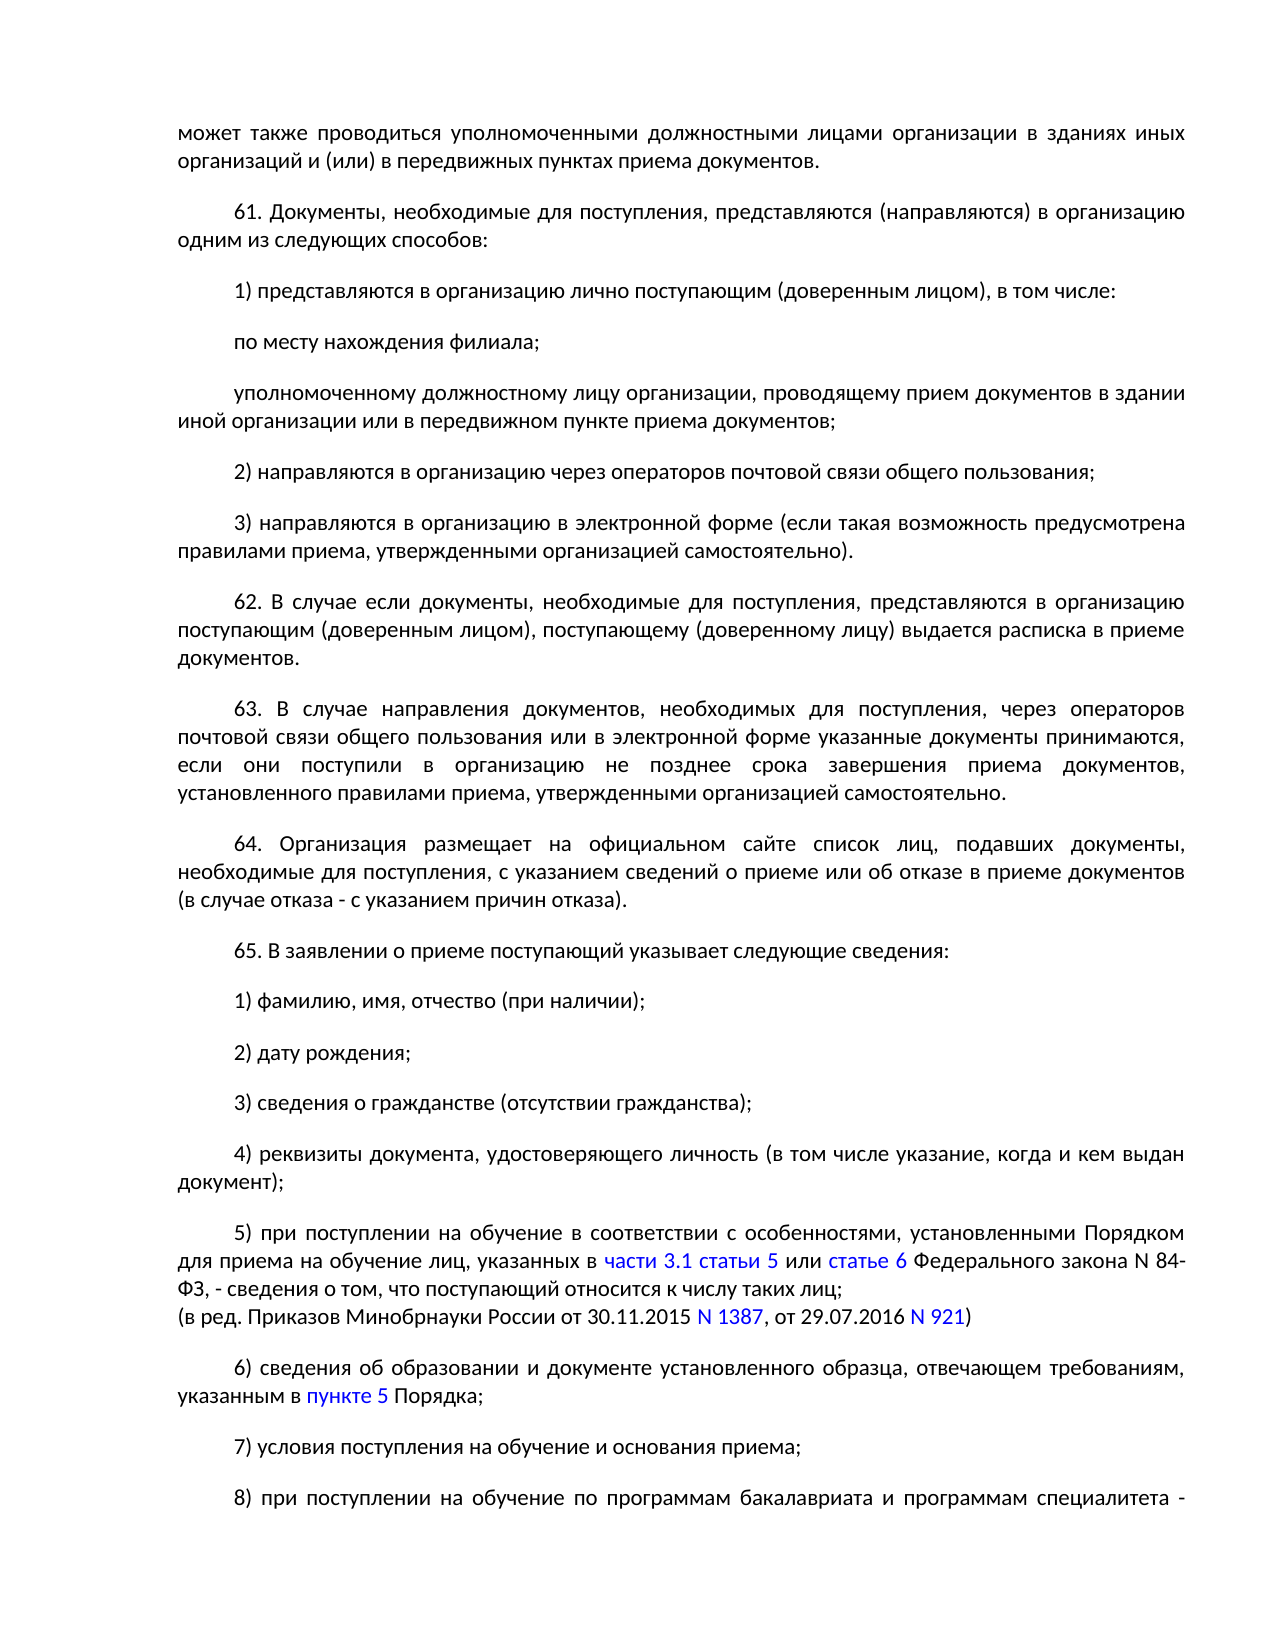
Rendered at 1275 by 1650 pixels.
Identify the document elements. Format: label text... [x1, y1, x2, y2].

text 3) сведения о гражданстве (отсутствии гражданства); [177, 1088, 1186, 1117]
text по месту нахождения филиала; [177, 327, 1186, 355]
text 7) условия поступления на обучение и основания приема; [177, 1432, 1186, 1460]
text 5) при поступлении на обучение в соответствии с особенностями, установленными Порядком для приема на обучение лиц, указанных в части 3.1 статьи 5 или статье 6 Федерального закона N 84-ФЗ, - сведения о том, что поступающий относится к числу таких лиц; [177, 1218, 1186, 1302]
text 64. Организация размещает на официальном сайте список лиц, подавших документы, необходимые для поступления, с указанием сведений о приеме или об отказе в приеме документов (в случае отказа - с указанием причин отказа). [177, 829, 1186, 913]
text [177, 1483, 1186, 1511]
text 4) реквизиты документа, удостоверяющего личность (в том числе указание, когда и кем выдан документ); [177, 1139, 1186, 1196]
text 63. В случае направления документов, необходимых для поступления, через операторов почтовой связи общего пользования или в электронной форме указанные документы принимаются, если они поступили в организацию не позднее срока завершения приема документов, установленного правилами приема, утвержденными организацией самостоятельно. [177, 694, 1186, 806]
text уполномоченному должностному лицу организации, проводящему прием документов в здании иной организации или в передвижном пункте приема документов; [177, 378, 1186, 434]
text 1) фамилию, имя, отчество (при наличии); [177, 987, 1186, 1015]
text 61. Документы, необходимые для поступления, представляются (направляются) в организацию одним из следующих способов: [177, 197, 1186, 253]
text 62. В случае если документы, необходимые для поступления, представляются в организацию поступающим (доверенным лицом), поступающему (доверенному лицу) выдается расписка в приеме документов. [177, 587, 1186, 671]
text 65. В заявлении о приеме поступающий указывает следующие сведения: [177, 936, 1186, 964]
text 2) дату рождения; [177, 1038, 1186, 1066]
text (в ред. Приказов Минобрнауки России от 30.11.2015 N 1387, от 29.07.2016 N 921) [177, 1302, 1186, 1331]
text 6) сведения об образовании и документе установленного образца, отвечающем требованиям, указанным в пункте 5 Порядка; [177, 1353, 1186, 1409]
text 1) представляются в организацию лично поступающим (доверенным лицом), в том числе: [177, 276, 1186, 304]
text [177, 118, 1186, 174]
text 2) направляются в организацию через операторов почтовой связи общего пользования; [177, 457, 1186, 485]
text 3) направляются в организацию в электронной форме (если такая возможность предусмотрена правилами приема, утвержденными организацией самостоятельно). [177, 508, 1186, 564]
